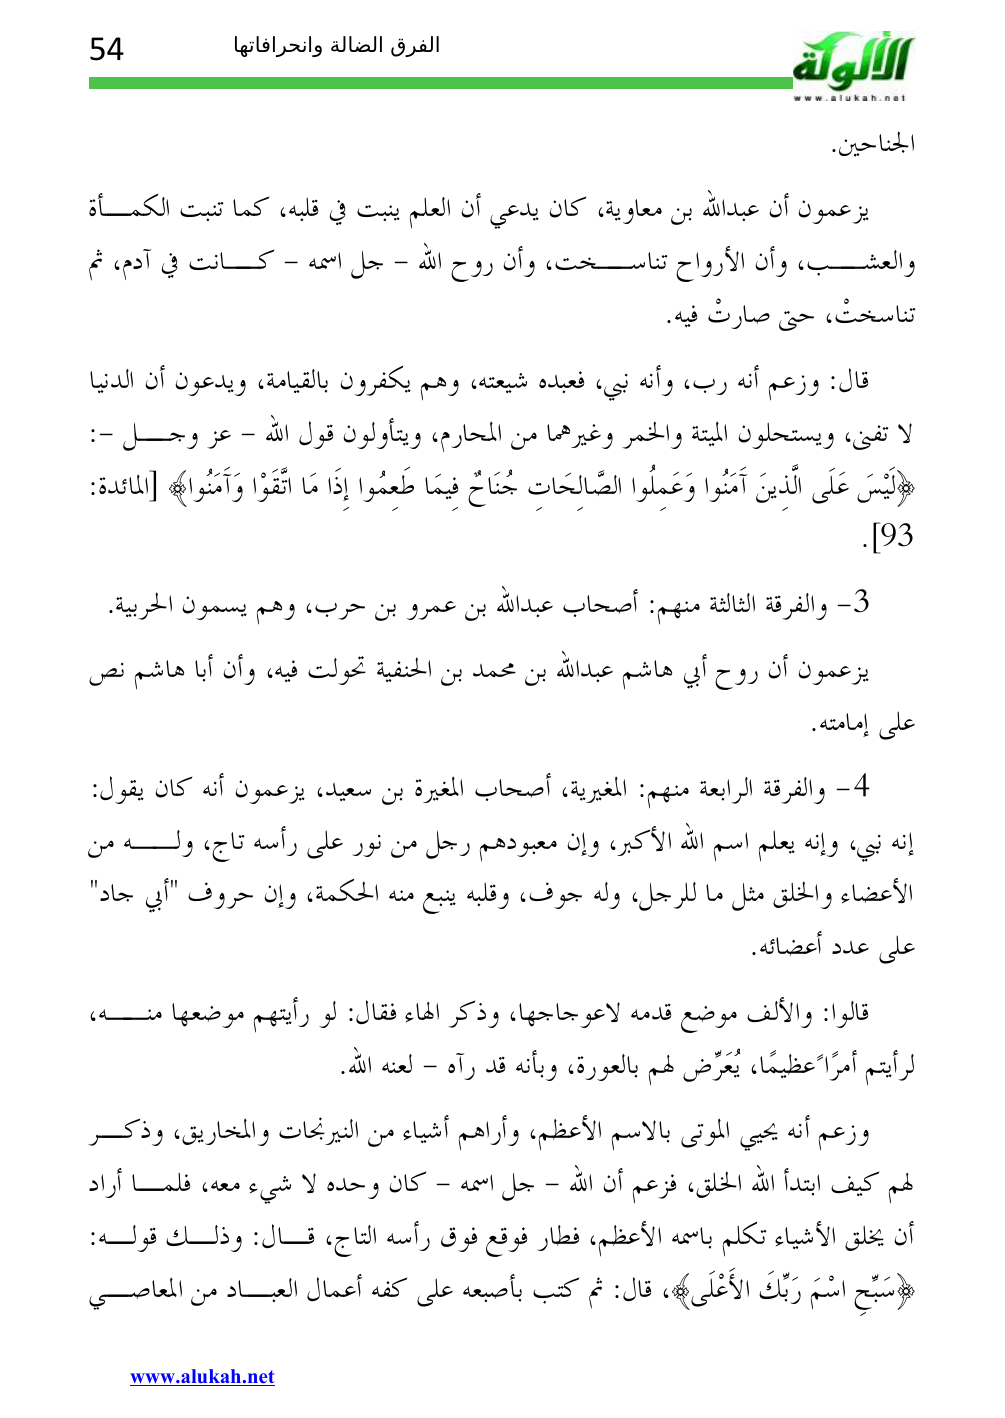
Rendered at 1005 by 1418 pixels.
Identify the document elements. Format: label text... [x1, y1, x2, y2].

text يزعمون أن روح أبي هاشم عبدالله بن محمد بن الحنفية تحولت فيه، وأن أبا هاشم نص على إمامته. [89, 644, 915, 750]
text 3- والفرقة الثالثة منهم: أصحاب عبدالله بن عمرو بن حرب، وهم يسمون الحربية. [89, 579, 915, 632]
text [89, 118, 915, 171]
text 4- والفرقة الرابعة منهم: المغيرية، أصحاب المغيرة بن سعيد، يزعمون أنه كان يقول: إنه نبي، وإنه يعلم اسم الله الأكبر، وإن معبودهم رجل من نور على رأسه تاج، وله من الأعضاء والخلق مثل ما للرجل، وله جوف، وقلبه ينبع منه الحكمة، وإن حروف "أبي جاد" على عدد أعضائه. [89, 763, 915, 974]
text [89, 1105, 915, 1317]
text قالوا: والألف موضع قدمه لاعوجاجها، وذكر الهاء فقال: لو رأيتهم موضعها منه، لرأيتم أمرًا ًعظيمًا، يُعَرِّض لهم بالعورة، وبأنه قد رآه - لعنه الله. [89, 987, 915, 1093]
picture [793, 31, 916, 101]
text يزعمون أن عبدالله بن معاوية، كان يدعي أن العلم ينبت في قلبه، كما تنبت الكمأة والعشب، وأن الأرواح تناسخت، وأن روح الله - جل اسمه - كانت في آدم، ثم تناسختْ، حتى صارتْ فيه. [89, 184, 915, 342]
text قال: وزعم أنه رب، وأنه نبي، فعبده شيعته، وهم يكفرون بالقيامة، ويدعون أن الدنيا لا تفنى، ويستحلون الميتة والخمر وغيرهما من المحارم، ويتأولون قول الله - عز وجل -: ﴿لَيْسَ عَلَى الَّذِينَ آَمَنُوا وَعَمِلُوا الصَّالِحَاتِ جُنَاحٌ فِيمَا طَعِمُوا إِذَا مَا اتَّقَوْا وَآَمَنُوا﴾ [المائدة: 93]. [89, 355, 915, 567]
